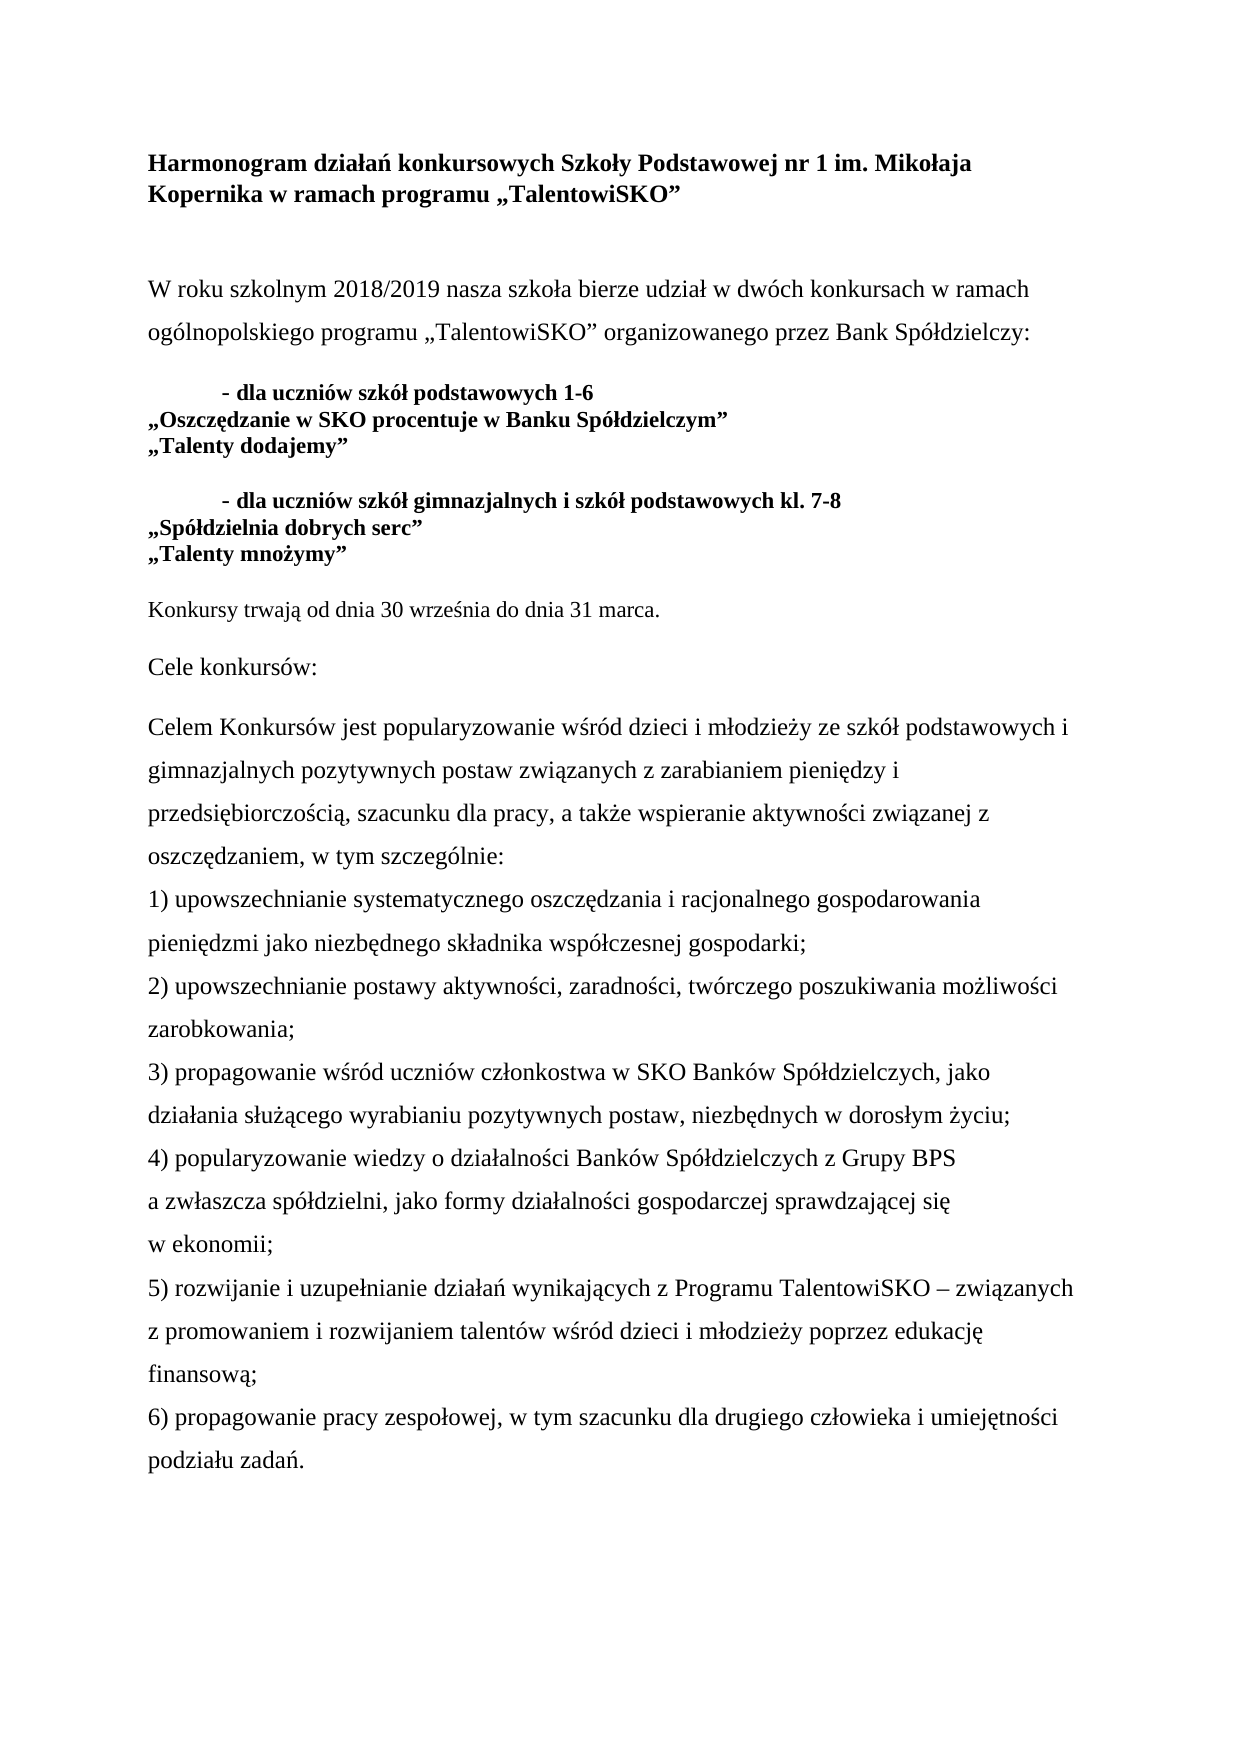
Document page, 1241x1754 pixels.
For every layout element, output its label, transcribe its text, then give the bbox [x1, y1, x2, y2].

text „Talenty dodajemy” [148, 432, 1093, 458]
text Celem Konkursów jest popularyzowanie wśród dzieci i młodzieży ze szkół podstawowych i gimnazjalnych pozytywnych postaw związanych z zarabianiem pieniędzy i przedsiębiorczością, szacunku dla pracy, a także wspieranie aktywności związanej z oszczędzaniem, w tym szczególnie: [148, 712, 1093, 870]
text - dla uczniów szkół podstawowych 1-6 [148, 377, 1093, 406]
text pieniędzmi jako niezbędnego składnika współczesnej gospodarki; [148, 928, 1093, 956]
text Harmonogram działań konkursowych Szkoły Podstawowej nr 1 im. Mikołaja Kopernika w ramach programu „TalentowiSKO” [148, 148, 1093, 207]
text W roku szkolnym 2018/2019 nasza szkoła bierze udział w dwóch konkursach w ramach ogólnopolskiego programu „TalentowiSKO” organizowanego przez Bank Spółdzielczy: [148, 274, 1093, 346]
text 5) rozwijanie i uzupełnianie działań wynikających z Programu TalentowiSKO – związanych [148, 1273, 1093, 1301]
text zarobkowania; [148, 1014, 1093, 1043]
text 2) upowszechnianie postawy aktywności, zaradności, twórczego poszukiwania możliwości [148, 971, 1093, 999]
text „Spółdzielnia dobrych serc” [148, 513, 1093, 540]
text działania służącego wyrabianiu pozytywnych postaw, niezbędnych w dorosłym życiu; [148, 1100, 1093, 1129]
text 1) upowszechnianie systematycznego oszczędzania i racjonalnego gospodarowania [148, 884, 1093, 913]
text 6) propagowanie pracy zespołowej, w tym szacunku dla drugiego człowieka i umiejętności [148, 1402, 1093, 1431]
text - dla uczniów szkół gimnazjalnych i szkół podstawowych kl. 7-8 [148, 485, 1093, 513]
text 3) propagowanie wśród uczniów członkostwa w SKO Banków Spółdzielczych, jako [148, 1057, 1093, 1086]
text „Talenty mnożymy” [148, 540, 1093, 566]
text podziału zadań. [148, 1445, 1093, 1474]
text Konkursy trwają od dnia 30 września do dnia 31 marca. [148, 596, 1093, 622]
text „Oszczędzanie w SKO procentuje w Banku Spółdzielczym” [148, 406, 1093, 432]
text z promowaniem i rozwijaniem talentów wśród dzieci i młodzieży poprzez edukację finansową; [148, 1316, 1093, 1388]
text 4) popularyzowanie wiedzy o działalności Banków Spółdzielczych z Grupy BPS [148, 1143, 1093, 1172]
text a zwłaszcza spółdzielni, jako formy działalności gospodarczej sprawdzającej się [148, 1186, 1093, 1215]
text Cele konkursów: [148, 652, 1093, 681]
text w ekonomii; [148, 1229, 1093, 1258]
